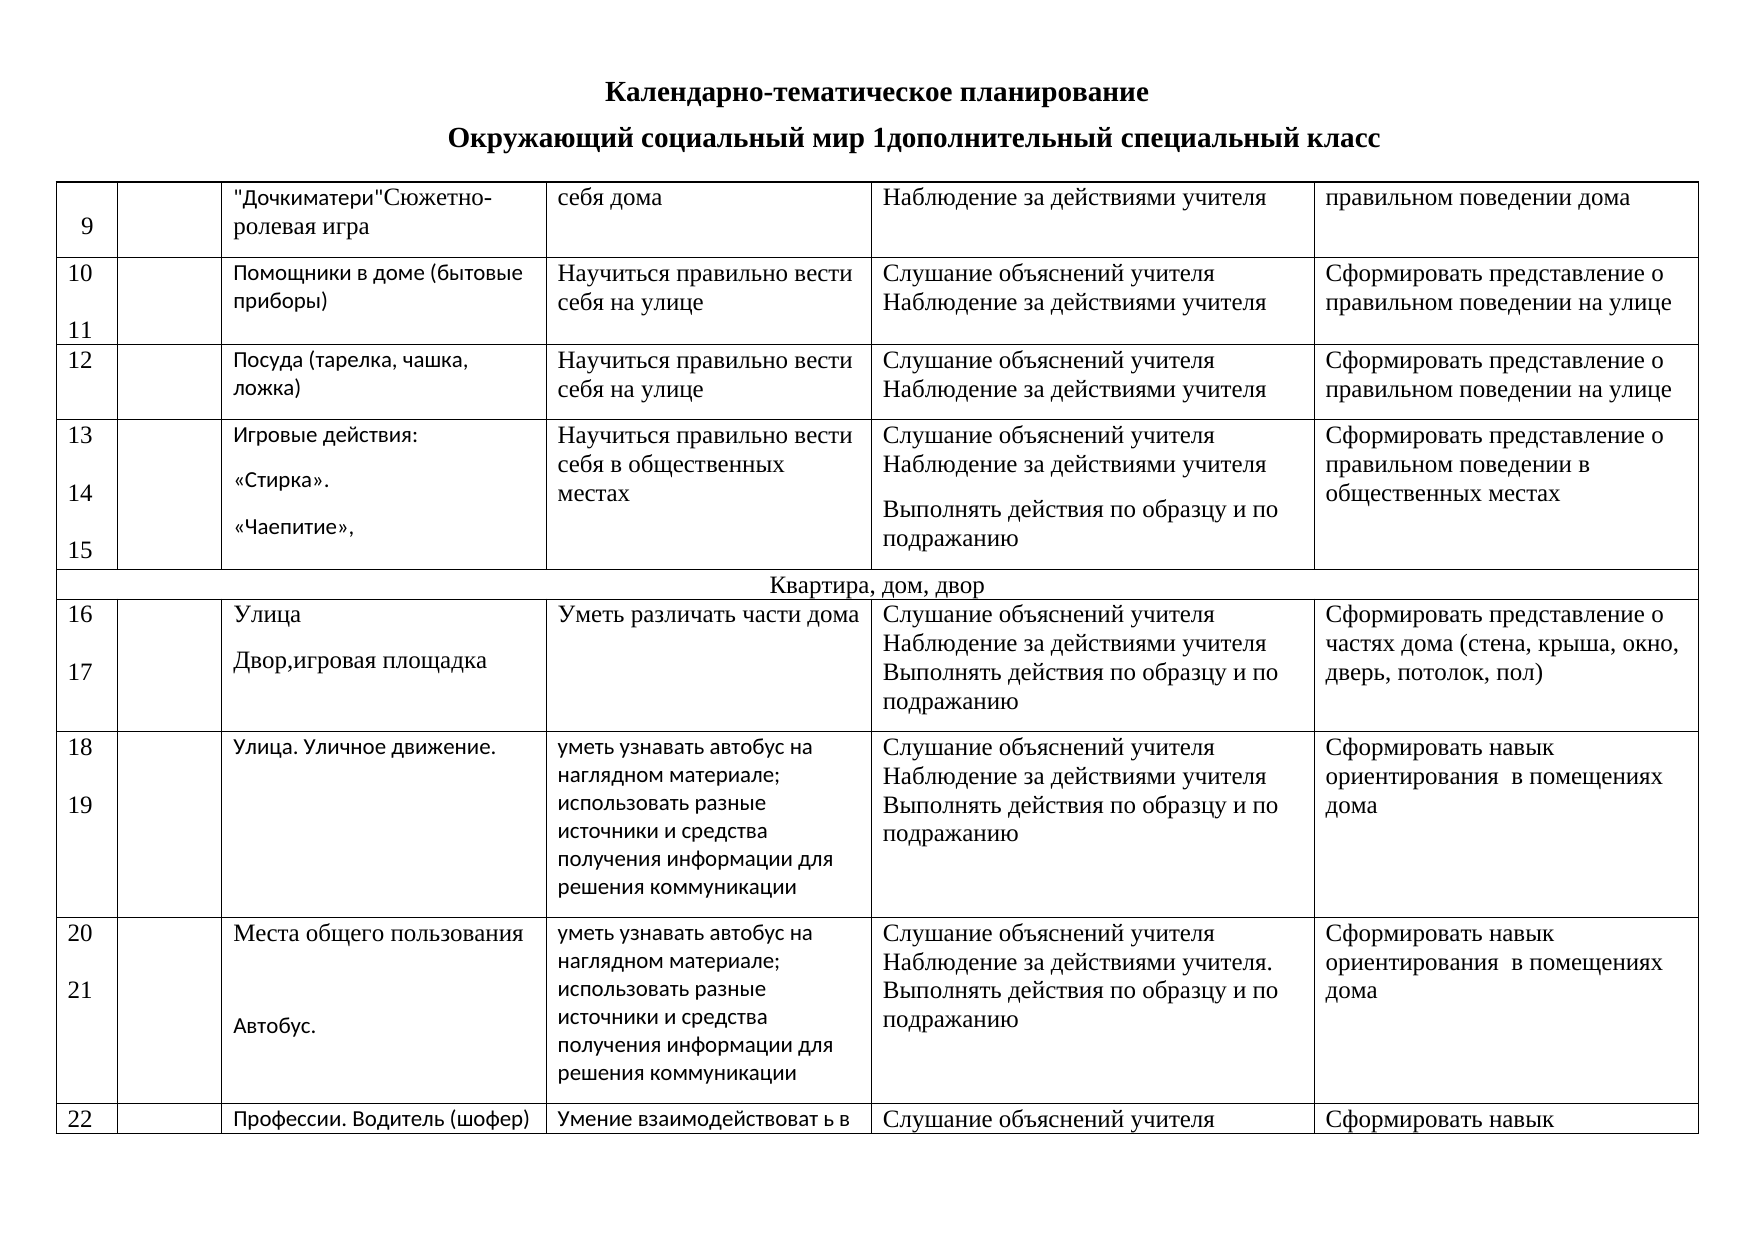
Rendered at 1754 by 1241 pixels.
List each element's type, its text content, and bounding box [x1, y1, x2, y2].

table_cell Слушание объяснений учителя Наблюдение за действиями учителя. Выполнять действия по образцу и по подражанию [872, 918, 1314, 1103]
table_cell [118, 600, 221, 731]
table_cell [222, 183, 546, 257]
table_cell [118, 420, 221, 569]
table_cell Научиться правильно вести себя в общественных местах [547, 420, 871, 569]
table_cell Сформировать представление о частях дома (стена, крыша, окно, дверь, потолок, пол) [1315, 600, 1698, 731]
table_cell 8 9 [57, 183, 117, 257]
table_cell Научиться правильно вести себя на улице [547, 258, 871, 344]
table_cell Сформировать навык ориентирования в помещениях дома [1315, 732, 1698, 917]
table_cell 18 19 [57, 732, 117, 917]
table_cell Уметь различать части дома [547, 600, 871, 731]
table_cell Слушание объяснений учителя Наблюдение за действиями учителя Выполнять действия по образцу и по подражанию [872, 420, 1314, 569]
table_cell Слушание объяснений учителя Наблюдение за действиями учителя [872, 345, 1314, 419]
table_cell Квартира, дом, двор [57, 570, 1698, 598]
table_cell Помощники в доме (бытовые приборы) [222, 258, 546, 344]
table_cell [1315, 1104, 1698, 1133]
table_cell [118, 183, 221, 257]
table_cell [118, 732, 221, 917]
table_cell 20 21 [57, 918, 117, 1103]
table_cell [118, 1104, 221, 1133]
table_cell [872, 183, 1314, 257]
table_cell уметь узнавать автобус на наглядном материале; использовать разные источники и средства получения информации для решения коммуникации [547, 918, 871, 1103]
table_cell [118, 918, 221, 1103]
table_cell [1315, 183, 1698, 257]
table_cell [118, 345, 221, 419]
table_cell Места общего пользования Автобус. [222, 918, 546, 1103]
table_cell 13 14 15 [57, 420, 117, 569]
table_cell Научиться правильно вести себя на улице [547, 345, 871, 419]
table_cell Посуда (тарелка, чашка, ложка) [222, 345, 546, 419]
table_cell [547, 1104, 871, 1133]
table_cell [222, 1104, 546, 1133]
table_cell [547, 183, 871, 257]
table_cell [872, 1104, 1314, 1133]
table_cell Слушание объяснений учителя Наблюдение за действиями учителя [872, 258, 1314, 344]
table_cell Улица. Уличное движение. [222, 732, 546, 917]
table_cell Слушание объяснений учителя Наблюдение за действиями учителя Выполнять действия по образцу и по подражанию [872, 732, 1314, 917]
table_cell 12 [57, 345, 117, 419]
table_cell Слушание объяснений учителя Наблюдение за действиями учителя Выполнять действия по образцу и по подражанию [872, 600, 1314, 731]
table_cell 22 23 [57, 1104, 117, 1133]
table_cell 10 11 [57, 258, 117, 344]
table_cell Игровые действия: «Стирка». «Чаепитие», [222, 420, 546, 569]
table_cell Улица Двор,игровая площадка [222, 600, 546, 731]
table_cell Сформировать представление о правильном поведении на улице [1315, 345, 1698, 419]
table_cell уметь узнавать автобус на наглядном материале; использовать разные источники и средства получения информации для решения коммуникации [547, 732, 871, 917]
table_cell Сформировать навык ориентирования в помещениях дома [1315, 918, 1698, 1103]
table_cell Сформировать представление о правильном поведении в общественных местах [1315, 420, 1698, 569]
table_cell 16 17 [57, 600, 117, 731]
table_cell [118, 258, 221, 344]
table_cell Сформировать представление о правильном поведении на улице [1315, 258, 1698, 344]
